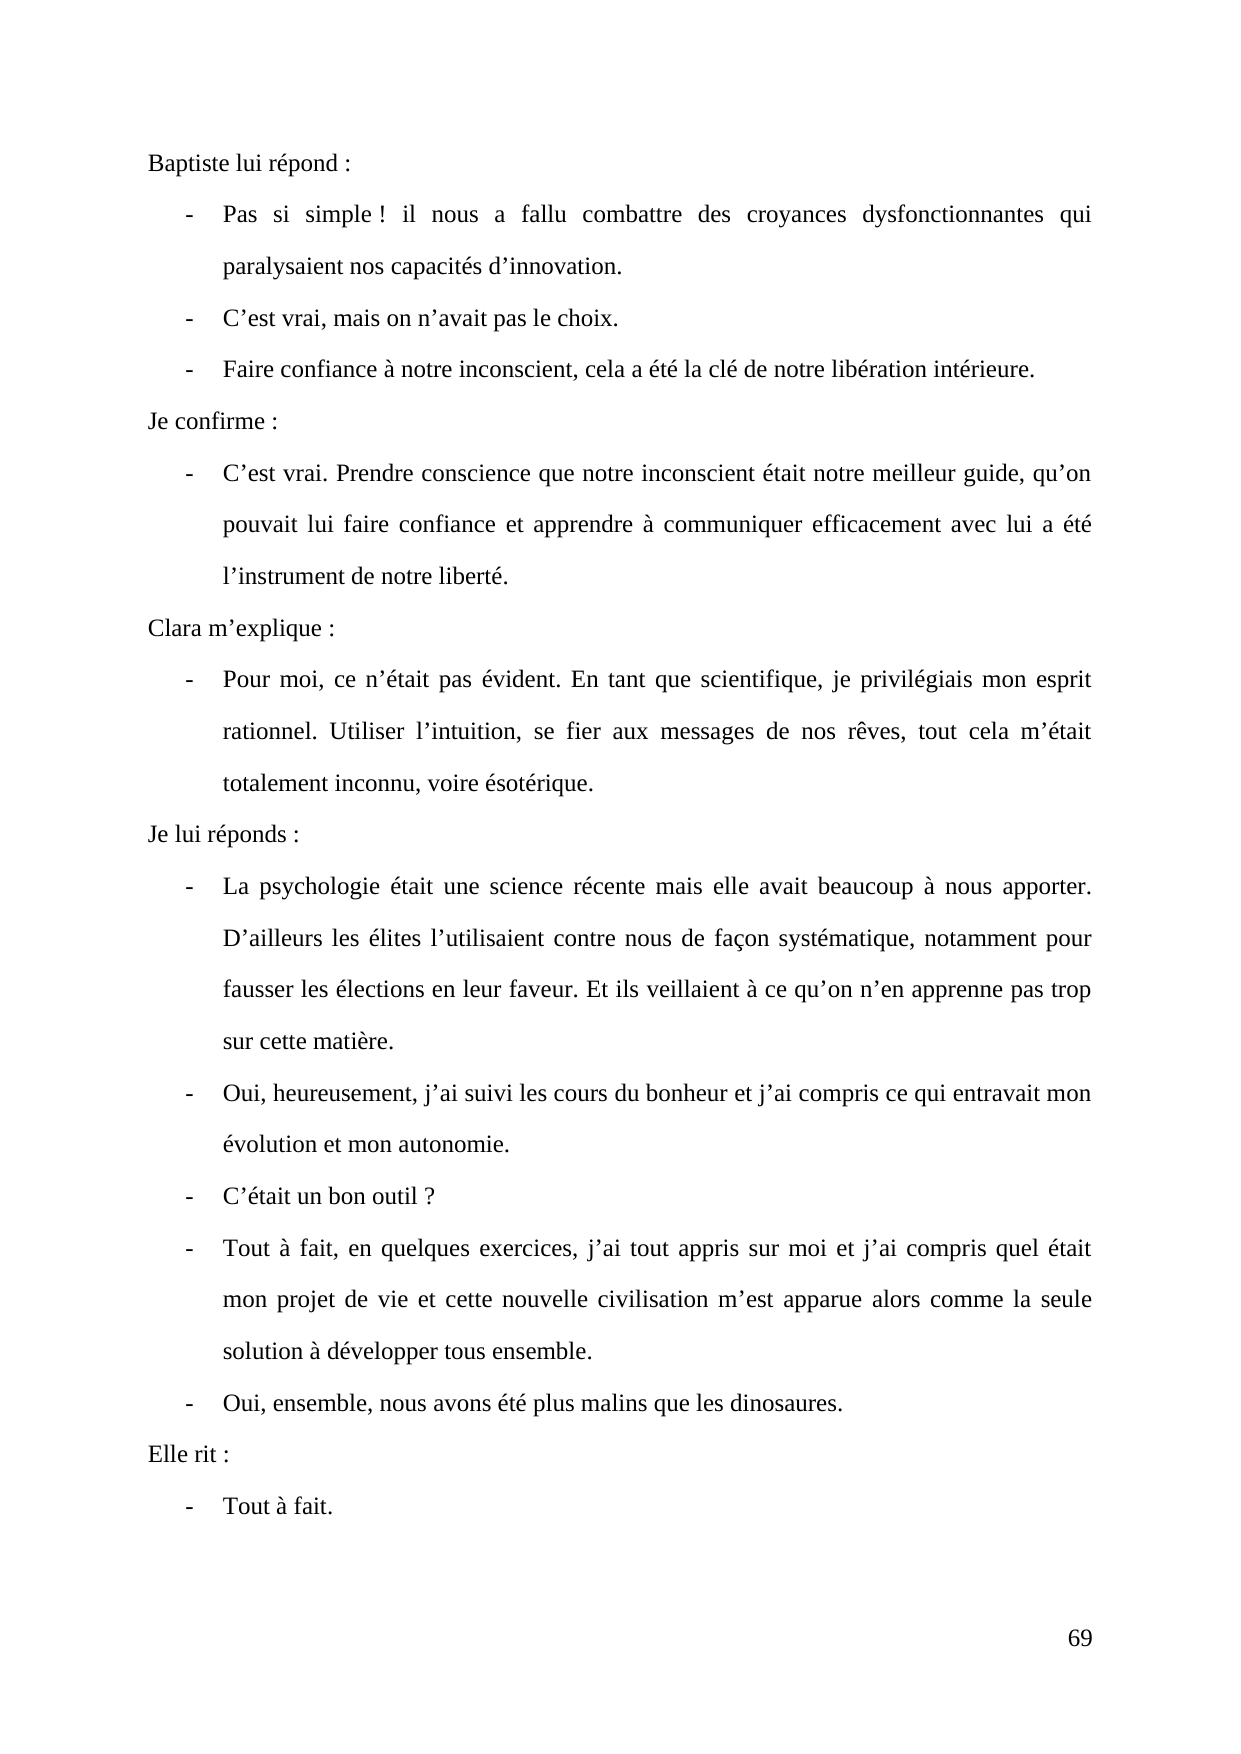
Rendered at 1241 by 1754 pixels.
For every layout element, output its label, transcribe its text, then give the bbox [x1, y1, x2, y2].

list Pour moi, ce n’était pas évident. En tant que scientifique, je privilégiais mon esprit rationnel. Utiliser l’intuition, se fier aux messages de nos rêves, tout cela m’était totalement inconnu, voire ésotérique. [185, 664, 1093, 796]
list C’était un bon outil ? [185, 1181, 1093, 1210]
list C’est vrai. Prendre conscience que notre inconscient était notre meilleur guide, qu’on pouvait lui faire confiance et apprendre à communiquer efficacement avec lui a été l’instrument de notre liberté. [185, 458, 1093, 590]
list C’est vrai, mais on n’avait pas le choix. [185, 303, 1093, 331]
list Oui, ensemble, nous avons été plus malins que les dinosaures. [185, 1388, 1093, 1416]
list Tout à fait, en quelques exercices, j’ai tout appris sur moi et j’ai compris quel était mon projet de vie et cette nouvelle civilisation m’est apparue alors comme la seule solution à développer tous ensemble. [185, 1233, 1093, 1365]
text Elle rit : [148, 1439, 1093, 1468]
list Oui, heureusement, j’ai suivi les cours du bonheur et j’ai compris ce qui entravait mon évolution et mon autonomie. [185, 1078, 1093, 1158]
list La psychologie était une science récente mais elle avait beaucoup à nous apporter. D’ailleurs les élites l’utilisaient contre nous de façon systématique, notamment pour fausser les élections en leur faveur. Et ils veillaient à ce qu’on n’en apprenne pas trop sur cette matière. [185, 871, 1093, 1055]
text Baptiste lui répond : [148, 148, 1093, 176]
text Je lui réponds : [148, 819, 1093, 848]
text Je confirme : [148, 406, 1093, 435]
text Clara m’explique : [148, 613, 1093, 641]
list Faire confiance à notre inconscient, cela a été la clé de notre libération intérieure. [185, 354, 1093, 383]
list Tout à fait. [185, 1491, 1093, 1520]
list Pas si simple ! il nous a fallu combattre des croyances dysfonctionnantes qui paralysaient nos capacités d’innovation. [185, 199, 1093, 280]
